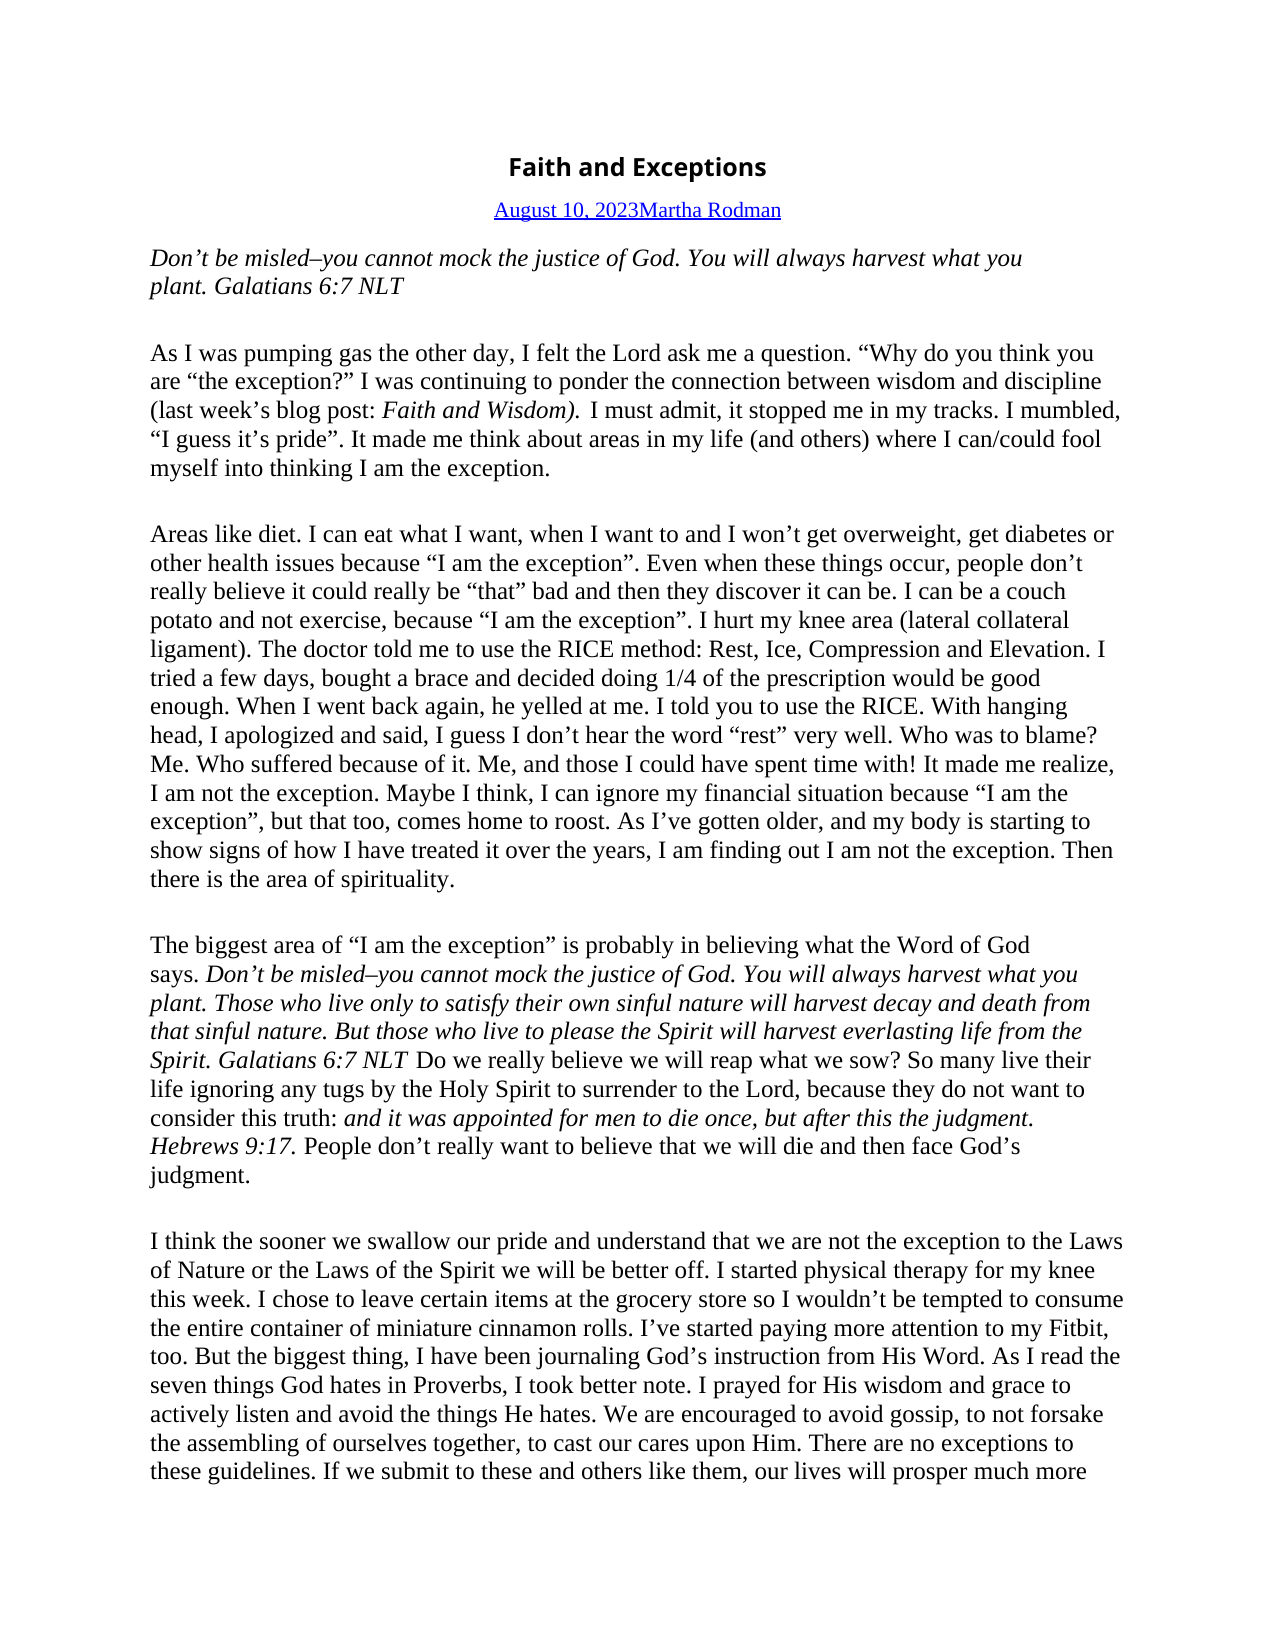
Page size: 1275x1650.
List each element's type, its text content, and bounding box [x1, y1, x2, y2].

text August 10, 2023Martha Rodman [150, 197, 1125, 222]
text Don’t be misled–you cannot mock the justice of God. You will always harvest what you plant. Galatians 6:7 NLT [150, 243, 1125, 300]
text Faith and Exceptions [150, 150, 1125, 184]
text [150, 1226, 1125, 1485]
text As I was pumping gas the other day, I felt the Lord ask me a question. “Why do you think you are “the exception?” I was continuing to ponder the connection between wisdom and discipline (last week’s blog post: Faith and Wisdom). I must admit, it stopped me in my tracks. I mumbled, “I guess it’s pride”. It made me think about areas in my life (and others) where I can/could fool myself into thinking I am the exception. [150, 338, 1125, 481]
text Areas like diet. I can eat what I want, when I want to and I won’t get overweight, get diabetes or other health issues because “I am the exception”. Even when these things occur, people don’t really believe it could really be “that” bad and then they discover it can be. I can be a couch potato and not exercise, because “I am the exception”. I hurt my knee area (lateral collateral ligament). The doctor told me to use the RICE method: Rest, Ice, Compression and Elevation. I tried a few days, bought a brace and decided doing 1/4 of the prescription would be good enough. When I went back again, he yelled at me. I told you to use the RICE. With hanging head, I apologized and said, I guess I don’t hear the word “rest” very well. Who was to blame? Me. Who suffered because of it. Me, and those I could have spent time with! It made me realize, I am not the exception. Maybe I think, I can ignore my financial situation because “I am the exception”, but that too, comes home to roost. As I’ve gotten older, and my body is starting to show signs of how I have treated it over the years, I am finding out I am not the exception. Then there is the area of spirituality. [150, 519, 1125, 893]
text The biggest area of “I am the exception” is probably in believing what the Word of God says. Don’t be misled–you cannot mock the justice of God. You will always harvest what you plant. Those who live only to satisfy their own sinful nature will harvest decay and death from that sinful nature. But those who live to please the Spirit will harvest everlasting life from the Spirit. Galatians 6:7 NLT Do we really believe we will reap what we sow? So many live their life ignoring any tugs by the Holy Spirit to surrender to the Lord, because they do not want to consider this truth: and it was appointed for men to die once, but after this the judgment. Hebrews 9:17. People don’t really want to believe that we will die and then face God’s judgment. [150, 930, 1125, 1189]
